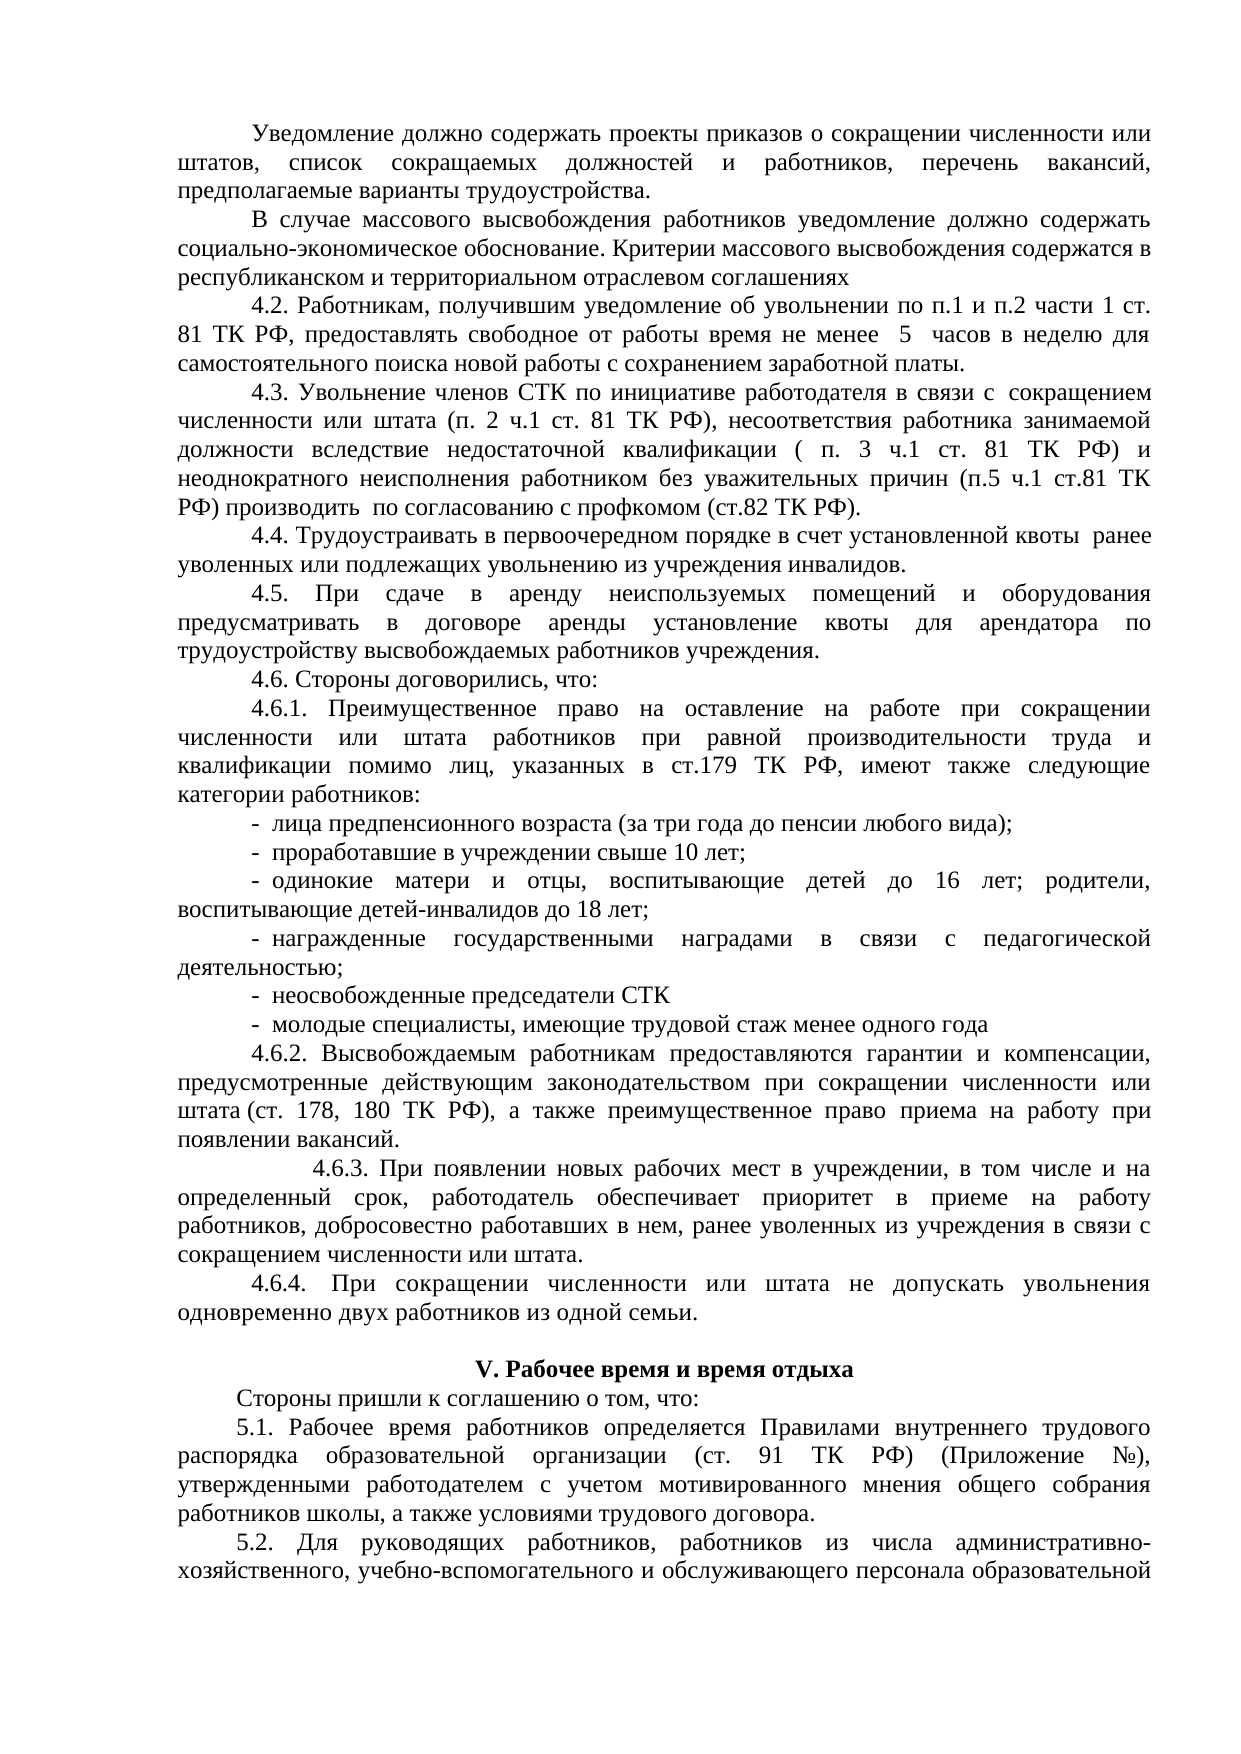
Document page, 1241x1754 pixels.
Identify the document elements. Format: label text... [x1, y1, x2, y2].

text - проработавшие в учреждении свыше 10 лет; [177, 837, 1152, 866]
text - одинокие матери и отцы, воспитывающие детей до 16 лет; родители, воспитывающие детей-инвалидов до 18 лет; [177, 866, 1152, 923]
text Стороны пришли к соглашению о том, что: [236, 1383, 1152, 1412]
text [177, 1527, 1152, 1584]
text 5.1. Рабочее время работников определяется Правилами внутреннего трудового распорядка образовательной организации (ст. 91 ТК РФ) (Приложение №), утвержденными работодателем с учетом мотивированного мнения общего собрания работников школы, а также условиями трудового договора. [177, 1412, 1152, 1527]
text 4.6.1. Преимущественное право на оставление на работе при сокращении численности или штата работников при равной производительности труда и квалификации помимо лиц, указанных в ст.179 ТК РФ, имеют также следующие категории работников: [177, 693, 1152, 808]
text - лица предпенсионного возраста (за три года до пенсии любого вида); [177, 808, 1152, 837]
text В случае массового высвобождения работников уведомление должно содержать социально-экономическое обоснование. Критерии массового высвобождения содержатся в республиканском и территориальном отраслевом соглашениях [177, 204, 1152, 291]
text 4.6. Стороны договорились, что: [177, 664, 1152, 693]
text 4.6.4. При сокращении численности или штата не допускать увольнения одновременно двух работников из одной семьи. [177, 1268, 1152, 1326]
text - молодые специалисты, имеющие трудовой стаж менее одного года [177, 1009, 1152, 1038]
text 4.4. Трудоустраивать в первоочередном порядке в счет установленной квоты ранее уволенных или подлежащих увольнению из учреждения инвалидов. [177, 521, 1152, 578]
text 4.2. Работникам, получившим уведомление об увольнении по п.1 и п.2 части 1 ст. 81 ТК РФ, предоставлять свободное от работы время не менее 5 часов в неделю для самостоятельного поиска новой работы с сохранением заработной платы. [177, 291, 1152, 377]
text 4.5. При сдаче в аренду неиспользуемых помещений и оборудования предусматривать в договоре аренды установление квоты для арендатора по трудоустройству высвобождаемых работников учреждения. [177, 578, 1152, 664]
text 4.6.2. Высвобождаемым работникам предоставляются гарантии и компенсации, предусмотренные действующим законодательством при сокращении численности или штата (ст. 178, 180 ТК РФ), а также преимущественное право приема на работу при появлении вакансий. [177, 1038, 1152, 1153]
text 4.3. Увольнение членов СТК по инициативе работодателя в связи с сокращением численности или штата (п. 2 ч.1 ст. 81 ТК РФ), несоответствия работника занимаемой должности вследствие недостаточной квалификации ( п. 3 ч.1 ст. 81 ТК РФ) и неоднократного неисполнения работником без уважительных причин (п.5 ч.1 ст.81 ТК РФ) производить по согласованию с профкомом (ст.82 ТК РФ). [177, 377, 1152, 521]
text V. Рабочее время и время отдыха [177, 1354, 1152, 1383]
text Уведомление должно содержать проекты приказов о сокращении численности или штатов, список сокращаемых должностей и работников, перечень вакансий, предполагаемые варианты трудоустройства. [177, 118, 1152, 204]
text - неосвобожденные председатели СТК [177, 981, 1152, 1009]
text - награжденные государственными наградами в связи с педагогической деятельностью; [177, 923, 1152, 981]
text 4.6.3. При появлении новых рабочих мест в учреждении, в том числе и на определенный срок, работодатель обеспечивает приоритет в приеме на работу работников, добросовестно работавших в нем, ранее уволенных из учреждения в связи с сокращением численности или штата. [177, 1153, 1152, 1268]
